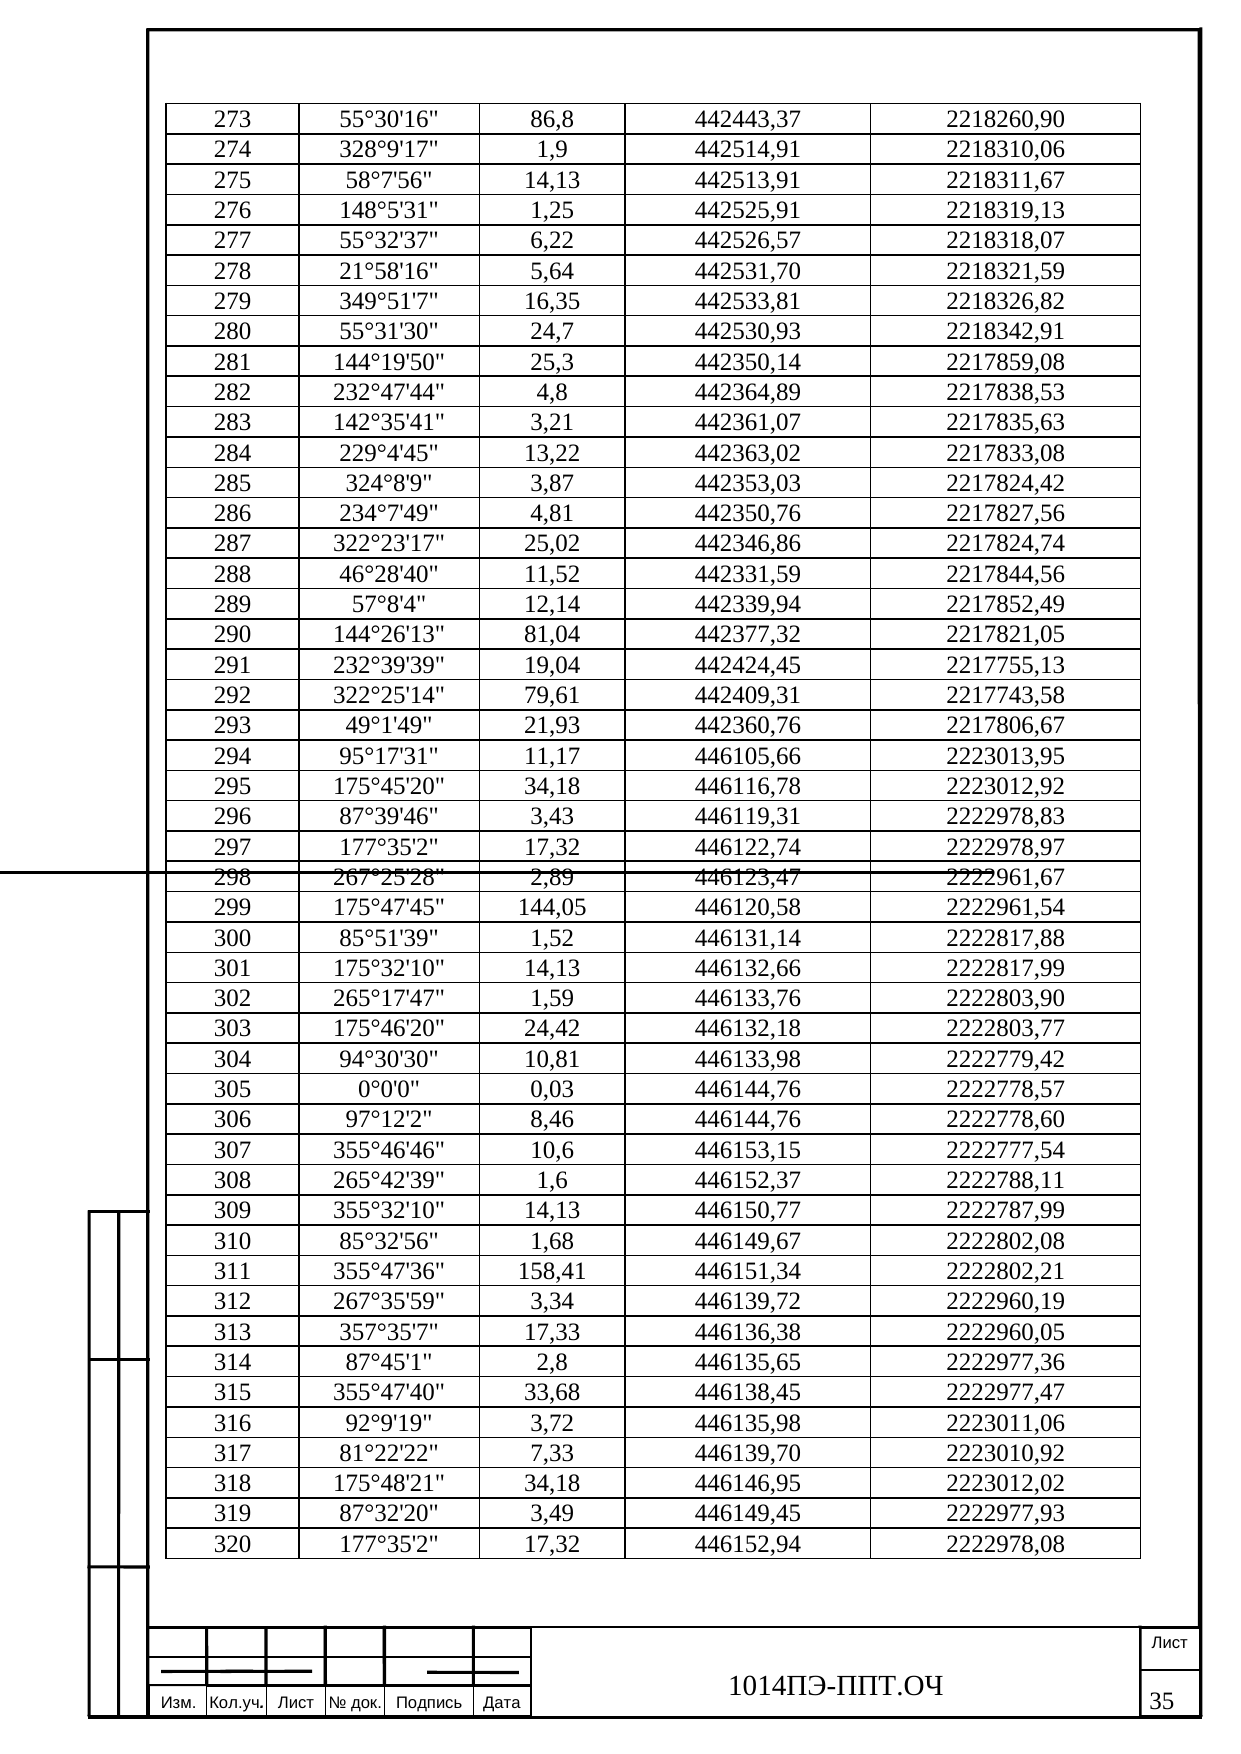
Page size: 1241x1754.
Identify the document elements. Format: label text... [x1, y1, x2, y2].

table_cell 2218260,90 [871, 104, 1140, 133]
table_cell 322°23'17" [300, 529, 479, 557]
table_cell 309 [167, 1196, 298, 1224]
table_cell 442424,45 [626, 650, 870, 678]
table_cell 1,6 [480, 1165, 624, 1194]
table_cell 81,04 [480, 620, 624, 648]
table_cell 446144,76 [626, 1074, 870, 1103]
table_cell 13,22 [480, 438, 624, 466]
table_cell 273 [167, 104, 298, 133]
table_cell 14,13 [480, 165, 624, 193]
table_cell 446135,65 [626, 1347, 870, 1376]
table_cell 55°32'37" [300, 226, 479, 254]
table_cell 175°48'21" [300, 1468, 479, 1497]
table_cell 265°17'47" [300, 983, 479, 1012]
table_cell 2218310,06 [871, 135, 1140, 163]
table_cell 2217821,05 [871, 620, 1140, 648]
table_cell 2223012,92 [871, 771, 1140, 800]
table_cell 2222978,97 [871, 832, 1140, 860]
table_cell 275 [167, 165, 298, 193]
table_cell 277 [167, 226, 298, 254]
table_cell 10,81 [480, 1044, 624, 1073]
table_cell 2222803,90 [871, 983, 1140, 1012]
table_cell 302 [167, 983, 298, 1012]
table_cell 1,59 [480, 983, 624, 1012]
table_cell 46°28'40" [300, 559, 479, 588]
table_cell 2222977,93 [871, 1499, 1140, 1527]
table_cell 2217806,67 [871, 711, 1140, 739]
table_cell 446150,77 [626, 1196, 870, 1224]
table_cell 3,34 [480, 1286, 624, 1315]
table_cell 318 [167, 1468, 298, 1497]
table_cell 158,41 [480, 1256, 624, 1285]
table_cell 2217755,13 [871, 650, 1140, 678]
table_cell 177°35'2" [300, 832, 479, 860]
table_cell 17,32 [480, 832, 624, 860]
table_cell 446146,95 [626, 1468, 870, 1497]
table_cell 446149,45 [626, 1499, 870, 1527]
table_cell 97°12'2" [300, 1105, 479, 1133]
table_cell 314 [167, 1347, 298, 1376]
table_cell 442350,14 [626, 347, 870, 375]
table_cell 24,7 [480, 316, 624, 345]
table_cell 2222978,83 [871, 801, 1140, 830]
table_cell 446116,78 [626, 771, 870, 800]
table_cell 232°47'44" [300, 377, 479, 406]
table_cell 57°8'4" [300, 589, 479, 618]
table_cell 446152,37 [626, 1165, 870, 1194]
table_cell 446139,70 [626, 1438, 870, 1467]
table_cell 4,81 [480, 498, 624, 527]
table_cell 144°19'50" [300, 347, 479, 375]
table_cell 2,89 [480, 862, 624, 891]
table_cell 14,13 [480, 953, 624, 982]
table_cell 308 [167, 1165, 298, 1194]
table_cell 291 [167, 650, 298, 678]
table_cell 442364,89 [626, 377, 870, 406]
table_cell 2223011,06 [871, 1408, 1140, 1436]
table_cell 24,42 [480, 1014, 624, 1042]
table_cell 446149,67 [626, 1226, 870, 1254]
table_cell 446132,18 [626, 1014, 870, 1042]
table_cell 446153,15 [626, 1135, 870, 1163]
table_cell 2218326,82 [871, 286, 1140, 315]
table_cell 175°32'10" [300, 953, 479, 982]
table_cell 349°51'7" [300, 286, 479, 315]
table_cell 280 [167, 316, 298, 345]
table_cell 2222802,08 [871, 1226, 1140, 1254]
table_cell 446132,66 [626, 953, 870, 982]
table_cell 2218311,67 [871, 165, 1140, 193]
table_cell 33,68 [480, 1377, 624, 1406]
table_cell 287 [167, 529, 298, 557]
table_cell 2222802,21 [871, 1256, 1140, 1285]
table_cell 2,8 [480, 1347, 624, 1376]
table_cell 355°47'40" [300, 1377, 479, 1406]
table_cell 11,17 [480, 741, 624, 769]
table_cell 3,72 [480, 1408, 624, 1436]
table_cell 442443,37 [626, 104, 870, 133]
table_cell 322°25'14" [300, 680, 479, 709]
table_cell 276 [167, 195, 298, 224]
table_cell 446122,74 [626, 832, 870, 860]
table_cell 293 [167, 711, 298, 739]
table_cell 85°32'56" [300, 1226, 479, 1254]
table_cell 290 [167, 620, 298, 648]
table_cell 2218321,59 [871, 256, 1140, 284]
table_cell 442339,94 [626, 589, 870, 618]
table_cell 442514,91 [626, 135, 870, 163]
table_cell 442331,59 [626, 559, 870, 588]
table_cell 446105,66 [626, 741, 870, 769]
table_cell 442513,91 [626, 165, 870, 193]
table_cell 234°7'49" [300, 498, 479, 527]
table_cell 2222803,77 [871, 1014, 1140, 1042]
table_cell 2217833,08 [871, 438, 1140, 466]
table_cell 175°45'20" [300, 771, 479, 800]
table_cell 446133,98 [626, 1044, 870, 1073]
table_cell 1,25 [480, 195, 624, 224]
table_cell 2217838,53 [871, 377, 1140, 406]
table_cell 2217852,49 [871, 589, 1140, 618]
table_cell 300 [167, 923, 298, 951]
table_cell 3,49 [480, 1499, 624, 1527]
table_cell 316 [167, 1408, 298, 1436]
table_cell 95°17'31" [300, 741, 479, 769]
table_cell 357°35'7" [300, 1317, 479, 1345]
table_cell 0,03 [480, 1074, 624, 1103]
table_cell 34,18 [480, 771, 624, 800]
table_cell 2222788,11 [871, 1165, 1140, 1194]
table_cell 442530,93 [626, 316, 870, 345]
table_cell 446144,76 [626, 1105, 870, 1133]
table_cell 175°46'20" [300, 1014, 479, 1042]
table_cell 305 [167, 1074, 298, 1103]
table_cell 442346,86 [626, 529, 870, 557]
table_cell 3,21 [480, 407, 624, 436]
table_cell 1,9 [480, 135, 624, 163]
table_cell 284 [167, 438, 298, 466]
table_cell 279 [167, 286, 298, 315]
table_cell 294 [167, 741, 298, 769]
table_cell 446138,45 [626, 1377, 870, 1406]
table_cell 274 [167, 135, 298, 163]
table_cell 2222817,99 [871, 953, 1140, 982]
table_cell 442353,03 [626, 468, 870, 497]
table_cell 295 [167, 771, 298, 800]
table_cell 446120,58 [626, 892, 870, 921]
table_cell 2223013,95 [871, 741, 1140, 769]
table_cell 2218342,91 [871, 316, 1140, 345]
table_cell 87°39'46" [300, 801, 479, 830]
table_cell 2222817,88 [871, 923, 1140, 951]
table_cell 2217824,42 [871, 468, 1140, 497]
table_cell 16,35 [480, 286, 624, 315]
table_cell 446135,98 [626, 1408, 870, 1436]
table_cell 1,52 [480, 923, 624, 951]
table_cell 2222778,60 [871, 1105, 1140, 1133]
table_cell 3,43 [480, 801, 624, 830]
table_cell 55°30'16" [300, 104, 479, 133]
table_cell 2217824,74 [871, 529, 1140, 557]
table_cell 328°9'17" [300, 135, 479, 163]
table_cell 298 [167, 862, 298, 891]
table_cell 292 [167, 680, 298, 709]
table_cell 319 [167, 1499, 298, 1527]
table_cell 286 [167, 498, 298, 527]
table_cell 446133,76 [626, 983, 870, 1012]
table_cell 2222961,67 [871, 862, 1140, 891]
table_cell 446139,72 [626, 1286, 870, 1315]
table_cell 34,18 [480, 1468, 624, 1497]
table_cell 442525,91 [626, 195, 870, 224]
table_cell 442531,70 [626, 256, 870, 284]
table_cell 87°32'20" [300, 1499, 479, 1527]
table_cell 5,64 [480, 256, 624, 284]
table_cell 446151,34 [626, 1256, 870, 1285]
table_cell 446119,31 [626, 801, 870, 830]
table_cell 312 [167, 1286, 298, 1315]
table_cell 7,33 [480, 1438, 624, 1467]
table_cell 2222787,99 [871, 1196, 1140, 1224]
table_cell 86,8 [480, 104, 624, 133]
table_cell 265°42'39" [300, 1165, 479, 1194]
table_cell 2222778,57 [871, 1074, 1140, 1103]
table_cell 2217743,58 [871, 680, 1140, 709]
table_cell 301 [167, 953, 298, 982]
table_cell 8,46 [480, 1105, 624, 1133]
table_cell 2222977,47 [871, 1377, 1140, 1406]
table_cell 10,6 [480, 1135, 624, 1163]
table_cell 320 [167, 1529, 298, 1558]
table_cell 4,8 [480, 377, 624, 406]
table_cell 283 [167, 407, 298, 436]
table_cell 177°35'2" [300, 1529, 479, 1558]
table_cell 442533,81 [626, 286, 870, 315]
table_cell 299 [167, 892, 298, 921]
table_cell 442409,31 [626, 680, 870, 709]
table_cell 3,87 [480, 468, 624, 497]
table_cell 2217859,08 [871, 347, 1140, 375]
table_cell 296 [167, 801, 298, 830]
table_cell 297 [167, 832, 298, 860]
table_cell 2222977,36 [871, 1347, 1140, 1376]
table_cell 267°35'59" [300, 1286, 479, 1315]
table_cell 307 [167, 1135, 298, 1163]
table_cell 85°51'39" [300, 923, 479, 951]
table_cell 285 [167, 468, 298, 497]
table_cell 2217844,56 [871, 559, 1140, 588]
table_cell 144°26'13" [300, 620, 479, 648]
table_cell 87°45'1" [300, 1347, 479, 1376]
table_cell 304 [167, 1044, 298, 1073]
table_cell 0°0'0" [300, 1074, 479, 1103]
table_cell 1,68 [480, 1226, 624, 1254]
table_cell 288 [167, 559, 298, 588]
table_cell 278 [167, 256, 298, 284]
table_cell 310 [167, 1226, 298, 1254]
table_cell 442526,57 [626, 226, 870, 254]
table_cell 2218319,13 [871, 195, 1140, 224]
table_cell 2218318,07 [871, 226, 1140, 254]
table_cell 2222777,54 [871, 1135, 1140, 1163]
table_cell 446152,94 [626, 1529, 870, 1558]
table_cell 442350,76 [626, 498, 870, 527]
table_cell 58°7'56" [300, 165, 479, 193]
table_cell 142°35'41" [300, 407, 479, 436]
table_cell 19,04 [480, 650, 624, 678]
table_cell 2217827,56 [871, 498, 1140, 527]
table_cell 2222960,05 [871, 1317, 1140, 1345]
table_cell 442363,02 [626, 438, 870, 466]
table_cell 315 [167, 1377, 298, 1406]
table_cell 324°8'9" [300, 468, 479, 497]
table_cell 355°47'36" [300, 1256, 479, 1285]
table_cell 12,14 [480, 589, 624, 618]
table_cell 446123,47 [626, 862, 870, 891]
table_cell 6,22 [480, 226, 624, 254]
table_cell 2223010,92 [871, 1438, 1140, 1467]
table_cell 317 [167, 1438, 298, 1467]
table_cell 2222779,42 [871, 1044, 1140, 1073]
table_cell 11,52 [480, 559, 624, 588]
table_cell 281 [167, 347, 298, 375]
table_cell 175°47'45" [300, 892, 479, 921]
table_cell 92°9'19" [300, 1408, 479, 1436]
table_cell 2222961,54 [871, 892, 1140, 921]
table_cell 55°31'30" [300, 316, 479, 345]
table_cell 446136,38 [626, 1317, 870, 1345]
table_cell 442360,76 [626, 711, 870, 739]
table_cell 229°4'45" [300, 438, 479, 466]
table_cell 303 [167, 1014, 298, 1042]
table_cell 144,05 [480, 892, 624, 921]
table_cell 94°30'30" [300, 1044, 479, 1073]
table_cell 21,93 [480, 711, 624, 739]
table_cell 446131,14 [626, 923, 870, 951]
table_cell 442361,07 [626, 407, 870, 436]
table_cell 17,33 [480, 1317, 624, 1345]
table_cell 17,32 [480, 1529, 624, 1558]
table_cell 355°46'46" [300, 1135, 479, 1163]
table_cell 306 [167, 1105, 298, 1133]
table_cell 2223012,02 [871, 1468, 1140, 1497]
table_cell 81°22'22" [300, 1438, 479, 1467]
table_cell 232°39'39" [300, 650, 479, 678]
table_cell 21°58'16" [300, 256, 479, 284]
table_cell 14,13 [480, 1196, 624, 1224]
table_cell 79,61 [480, 680, 624, 709]
table_cell 49°1'49" [300, 711, 479, 739]
table_cell 442377,32 [626, 620, 870, 648]
table_cell 282 [167, 377, 298, 406]
table_cell 355°32'10" [300, 1196, 479, 1224]
table_cell 2222978,08 [871, 1529, 1140, 1558]
table_cell 25,3 [480, 347, 624, 375]
table_cell 267°25'28" [300, 862, 479, 891]
table_cell 311 [167, 1256, 298, 1285]
table_cell 313 [167, 1317, 298, 1345]
table_cell 25,02 [480, 529, 624, 557]
table_cell 2222960,19 [871, 1286, 1140, 1315]
table_cell 2217835,63 [871, 407, 1140, 436]
table_cell 148°5'31" [300, 195, 479, 224]
table_cell 289 [167, 589, 298, 618]
